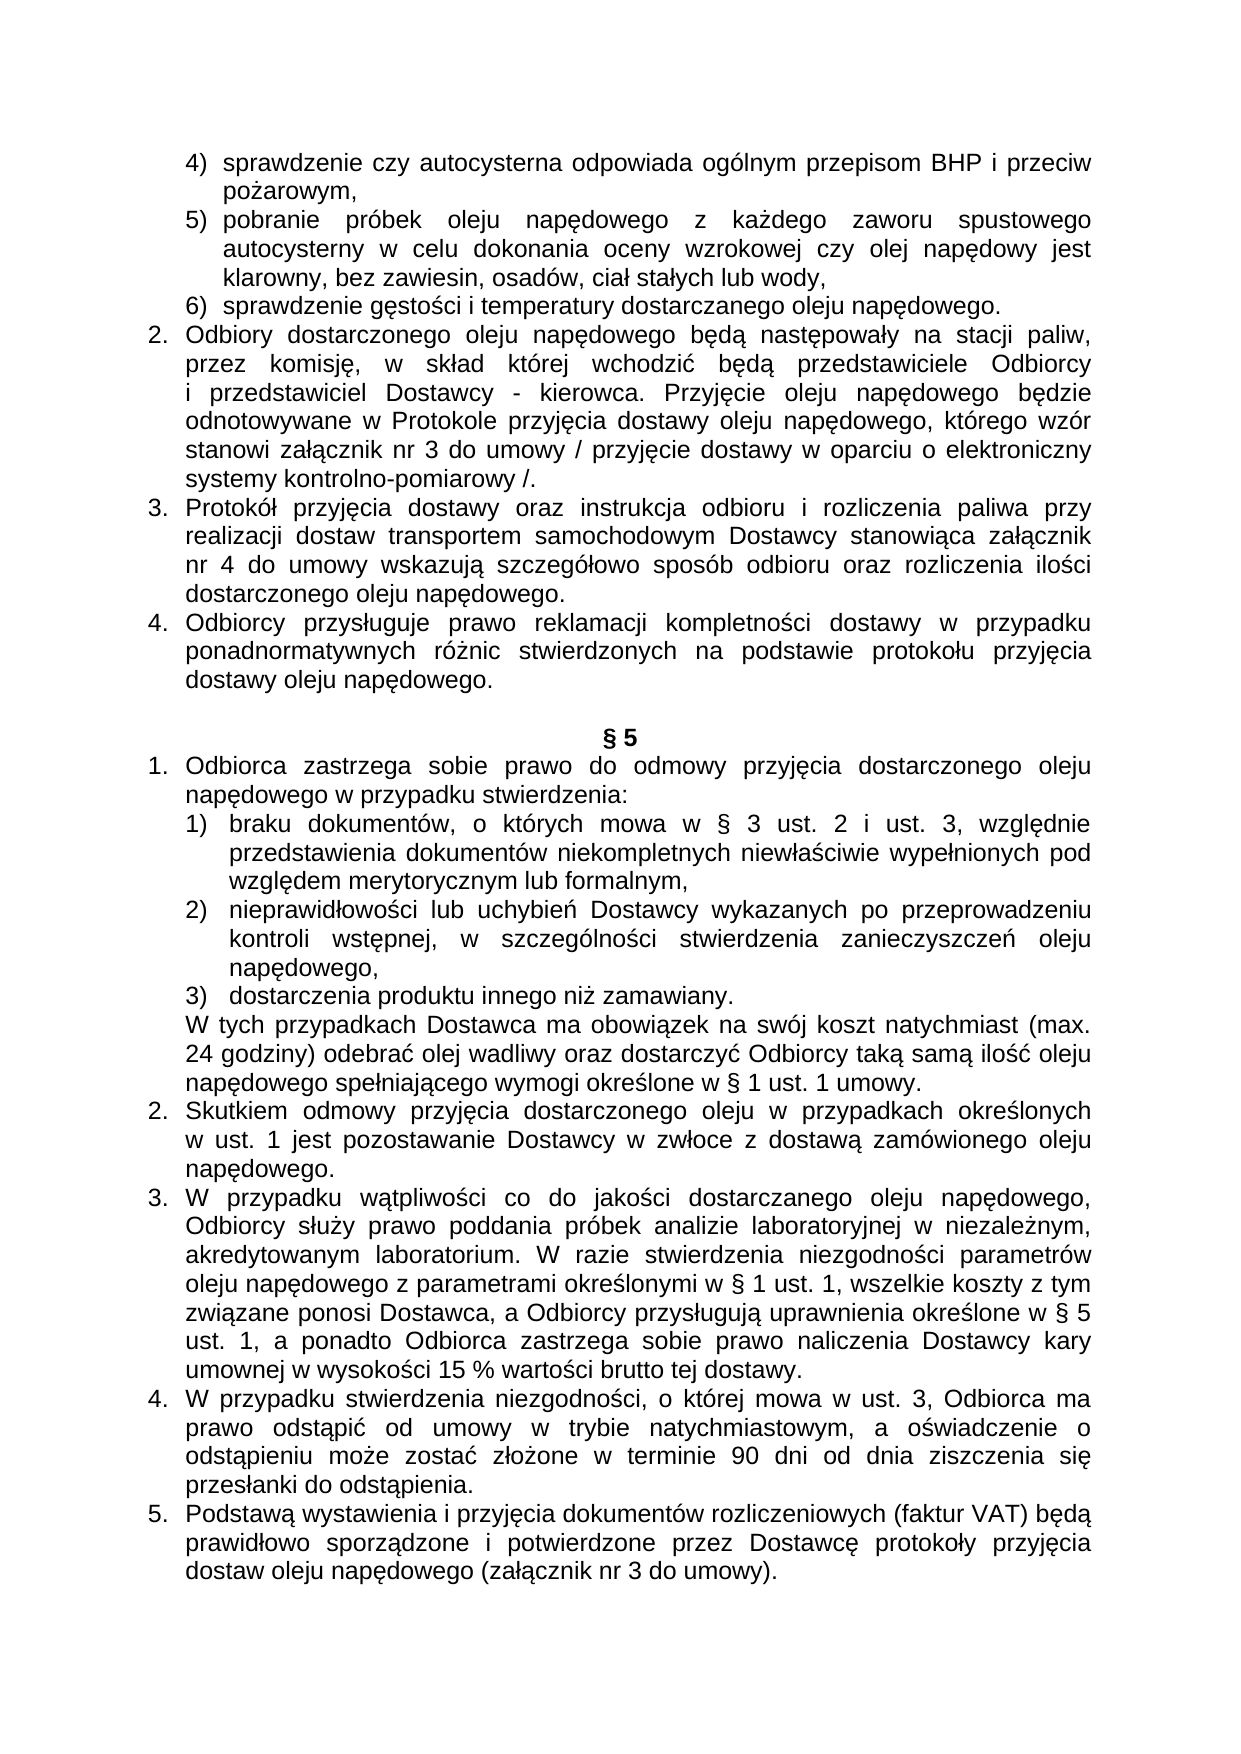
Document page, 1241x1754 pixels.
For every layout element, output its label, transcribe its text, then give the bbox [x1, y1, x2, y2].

list Odbiorca zastrzega sobie prawo do odmowy przyjęcia dostarczonego oleju napędowego w przypadku stwierdzenia: [148, 751, 1093, 809]
list pobranie próbek oleju napędowego z każdego zaworu spustowego autocysterny w celu dokonania oceny wzrokowej czy olej napędowy jest klarowny, bez zawiesin, osadów, ciał stałych lub wody, [185, 205, 1093, 291]
list braku dokumentów, o których mowa w § 3 ust. 2 i ust. 3, względnie przedstawienia dokumentów niekompletnych niewłaściwie wypełnionych pod względem merytorycznym lub formalnym, [185, 809, 1093, 895]
text § 5 [148, 723, 1093, 751]
list Odbiorcy przysługuje prawo reklamacji kompletności dostawy w przypadku ponadnormatywnych różnic stwierdzonych na podstawie protokołu przyjęcia dostawy oleju napędowego. [148, 608, 1093, 694]
list nieprawidłowości lub uchybień Dostawcy wykazanych po przeprowadzeniu kontroli wstępnej, w szczególności stwierdzenia zanieczyszczeń oleju napędowego, [185, 895, 1093, 981]
list Skutkiem odmowy przyjęcia dostarczonego oleju w przypadkach określonych w ust. 1 jest pozostawanie Dostawcy w zwłoce z dostawą zamówionego oleju napędowego. [148, 1096, 1093, 1183]
list Podstawą wystawienia i przyjęcia dokumentów rozliczeniowych (faktur VAT) będą prawidłowo sporządzone i potwierdzone przez Dostawcę protokoły przyjęcia dostaw oleju napędowego (załącznik nr 3 do umowy). [148, 1499, 1093, 1585]
list dostarczenia produktu innego niż zamawiany. [185, 981, 1093, 1010]
list W przypadku stwierdzenia niezgodności, o której mowa w ust. 3, Odbiorca ma prawo odstąpić od umowy w trybie natychmiastowym, a oświadczenie o odstąpieniu może zostać złożone w terminie 90 dni od dnia ziszczenia się przesłanki do odstąpienia. [148, 1384, 1093, 1499]
list sprawdzenie czy autocysterna odpowiada ogólnym przepisom BHP i przeciw pożarowym, [185, 148, 1093, 205]
text W tych przypadkach Dostawca ma obowiązek na swój koszt natychmiast (max. 24 godziny) odebrać olej wadliwy oraz dostarczyć Odbiorcy taką samą ilość oleju napędowego spełniającego wymogi określone w § 1 ust. 1 umowy. [185, 1010, 1093, 1096]
list Odbiory dostarczonego oleju napędowego będą następowały na stacji paliw, przez komisję, w skład której wchodzić będą przedstawiciele Odbiorcy i przedstawiciel Dostawcy - kierowca. Przyjęcie oleju napędowego będzie odnotowywane w Protokole przyjęcia dostawy oleju napędowego, którego wzór stanowi załącznik nr 3 do umowy / przyjęcie dostawy w oparciu o elektroniczny systemy kontrolno-pomiarowy /. [148, 320, 1093, 493]
list Protokół przyjęcia dostawy oraz instrukcja odbioru i rozliczenia paliwa przy realizacji dostaw transportem samochodowym Dostawcy stanowiąca załącznik nr 4 do umowy wskazują szczegółowo sposób odbioru oraz rozliczenia ilości dostarczonego oleju napędowego. [148, 493, 1093, 608]
list sprawdzenie gęstości i temperatury dostarczanego oleju napędowego. [185, 291, 1093, 320]
list W przypadku wątpliwości co do jakości dostarczanego oleju napędowego, Odbiorcy służy prawo poddania próbek analizie laboratoryjnej w niezależnym, akredytowanym laboratorium. W razie stwierdzenia niezgodności parametrów oleju napędowego z parametrami określonymi w § 1 ust. 1, wszelkie koszty z tym związane ponosi Dostawca, a Odbiorcy przysługują uprawnienia określone w § 5 ust. 1, a ponadto Odbiorca zastrzega sobie prawo naliczenia Dostawcy kary umownej w wysokości 15 % wartości brutto tej dostawy. [148, 1183, 1093, 1384]
